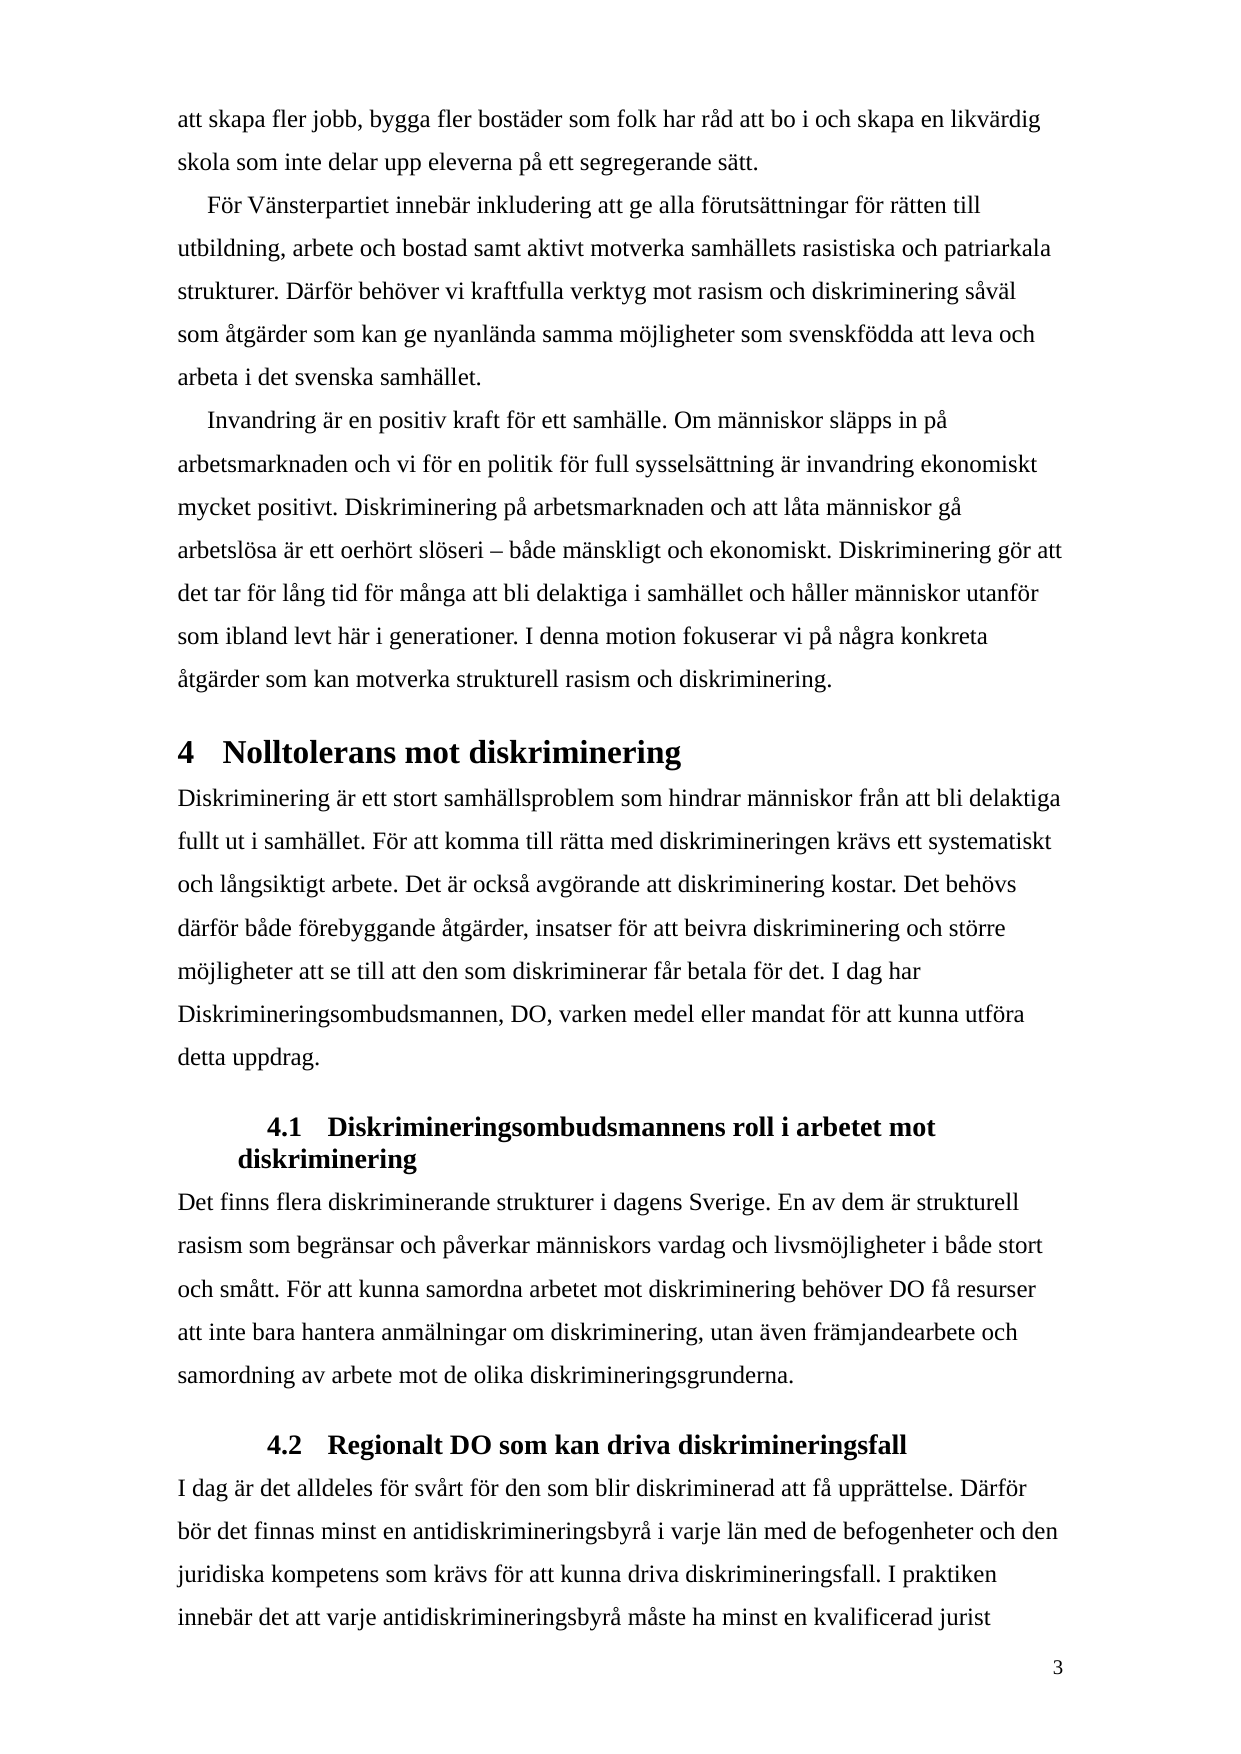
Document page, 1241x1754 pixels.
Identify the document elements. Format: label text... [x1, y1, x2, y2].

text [177, 104, 1063, 176]
text Invandring är en positiv kraft för ett samhälle. Om människor släpps in på arbetsmarknaden och vi för en politik för full sysselsättning är invandring ekonomiskt mycket positivt. Diskriminering på arbetsmarknaden och att låta människor gå arbetslösa är ett oerhört slöseri – både mänskligt och ekonomiskt. Diskriminering gör att det tar för lång tid för många att bli delaktiga i samhället och håller människor utanför som ibland levt här i generationer. I denna motion fokuserar vi på några konkreta åtgärder som kan motverka strukturell rasism och diskriminering. [177, 406, 1063, 693]
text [177, 1473, 1063, 1631]
subtitle Diskrimineringsombudsmannens roll i arbetet mot diskriminering [237, 1110, 1063, 1175]
text För Vänsterpartiet innebär inkludering att ge alla förutsättningar för rätten till utbildning, arbete och bostad samt aktivt motverka samhällets rasistiska och patriarkala strukturer. Därför behöver vi kraftfulla verktyg mot rasism och diskriminering såväl som åtgärder som kan ge nyanlända samma möjligheter som svenskfödda att leva och arbeta i det svenska samhället. [177, 190, 1063, 391]
text Det finns flera diskriminerande strukturer i dagens Sverige. En av dem är strukturell rasism som begränsar och påverkar människors vardag och livsmöjligheter i både stort och smått. För att kunna samordna arbetet mot diskriminering behöver DO få resurser att inte bara hantera anmälningar om diskriminering, utan även främjandearbete och samordning av arbete mot de olika diskrimineringsgrunderna. [177, 1187, 1063, 1389]
subtitle Nolltolerans mot diskriminering [177, 732, 1063, 771]
subtitle Regionalt DO som kan driva diskrimineringsfall [237, 1428, 1063, 1461]
text Diskriminering är ett stort samhällsproblem som hindrar människor från att bli delaktiga fullt ut i samhället. För att komma till rätta med diskrimineringen krävs ett systematiskt och långsiktigt arbete. Det är också avgörande att diskriminering kostar. Det behövs därför både förebyggande åtgärder, insatser för att beivra diskriminering och större möjligheter att se till att den som diskriminerar får betala för det. I dag har Diskrimineringsombudsmannen, DO, varken medel eller mandat för att kunna utföra detta uppdrag. [177, 783, 1063, 1071]
